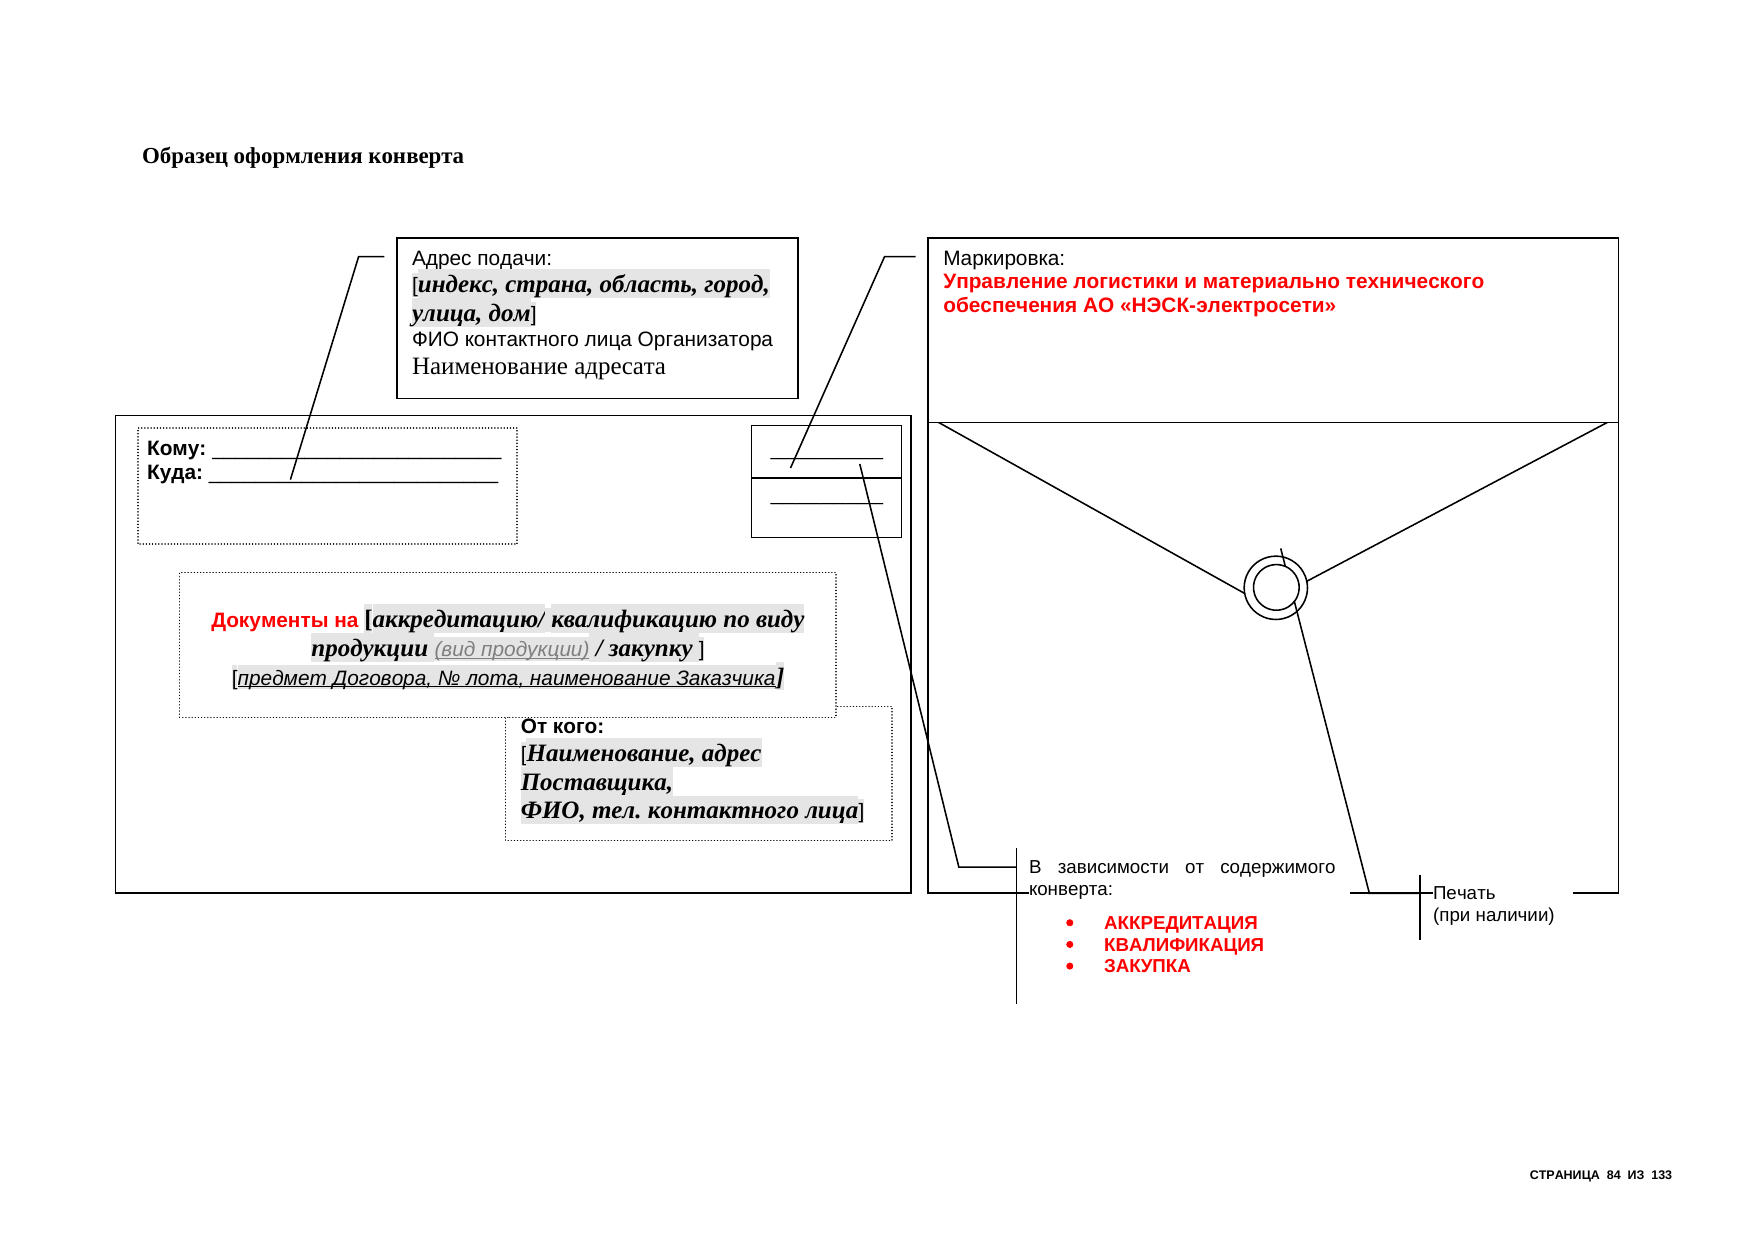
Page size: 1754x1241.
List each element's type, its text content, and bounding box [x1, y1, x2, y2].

text Образец оформления конверта [142, 142, 1695, 169]
